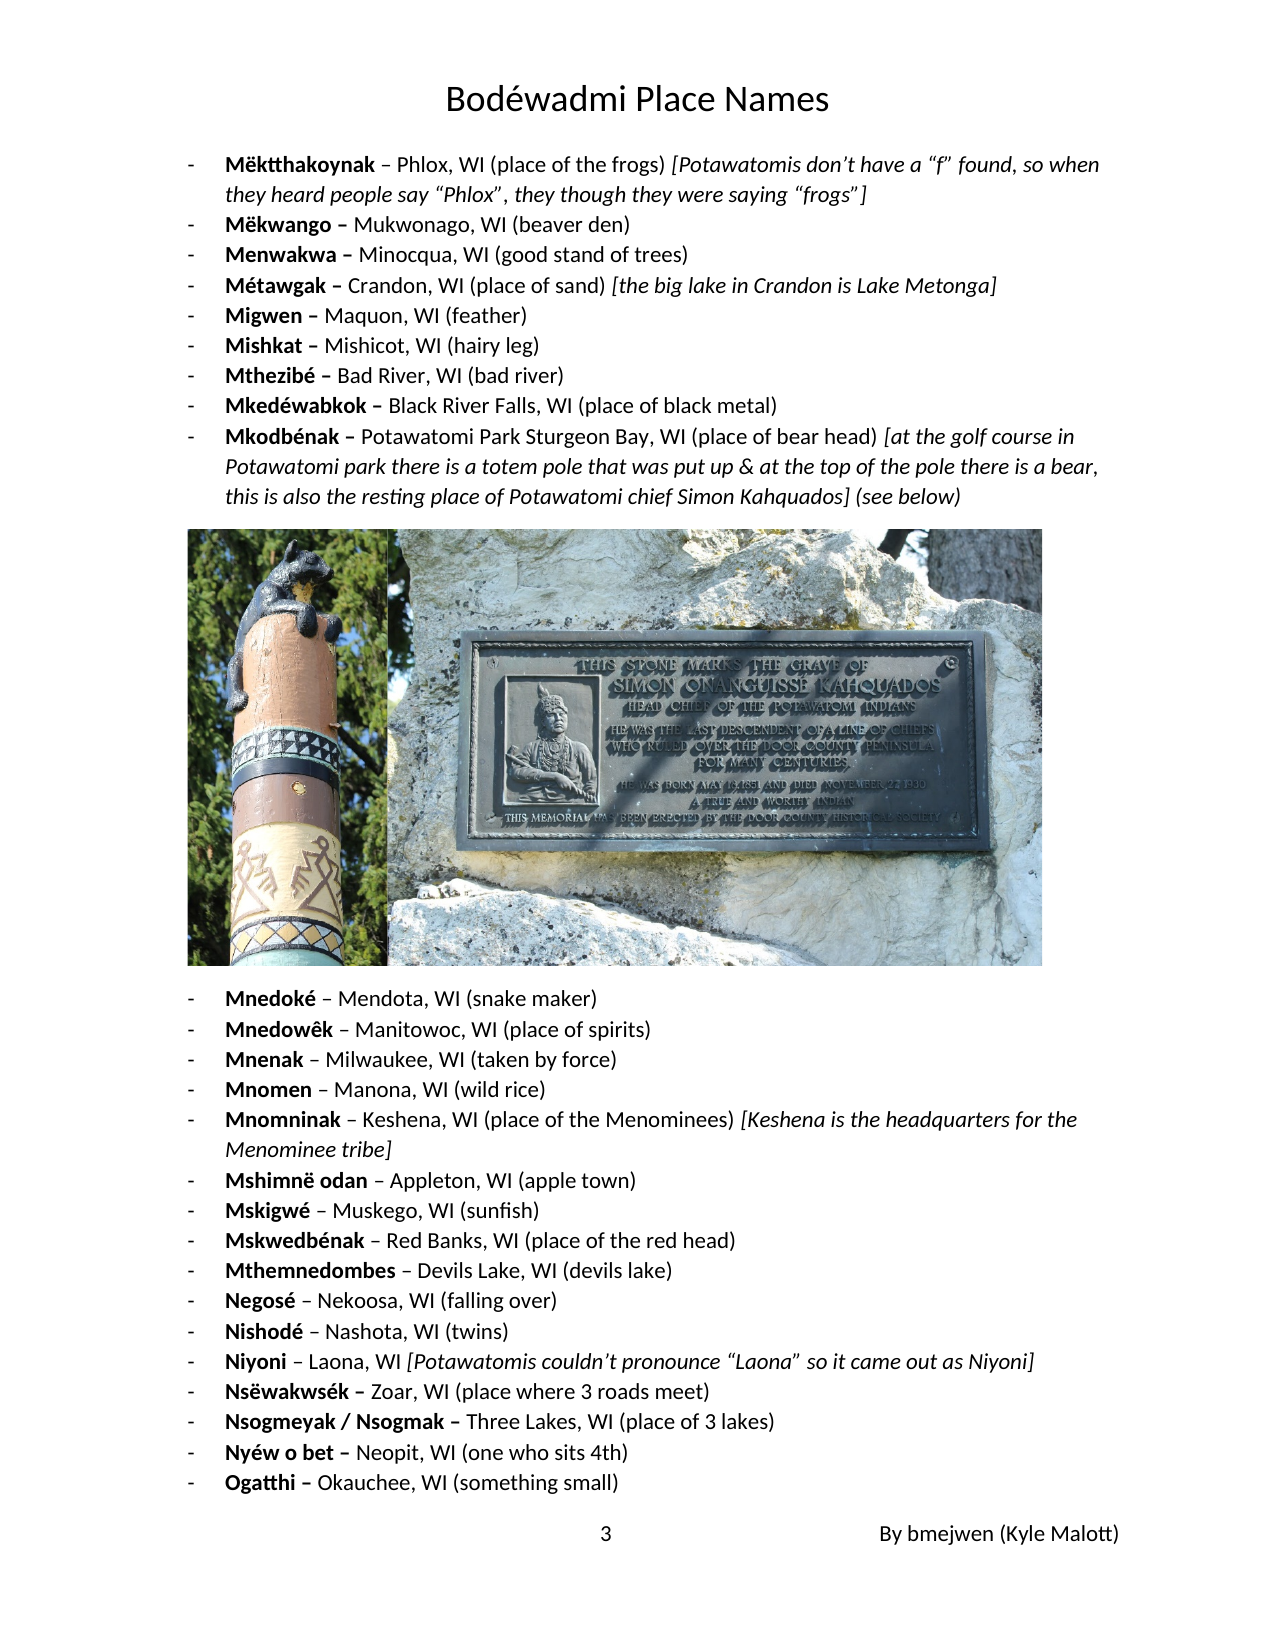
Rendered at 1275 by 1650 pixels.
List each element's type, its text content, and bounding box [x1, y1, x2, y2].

list Mishkat – Mishicot, WI (hairy leg) [187, 331, 1125, 359]
list Mskigwé – Muskego, WI (sunfish) [187, 1196, 1125, 1224]
picture [187, 529, 1043, 966]
list Nishodé – Nashota, WI (twins) [187, 1317, 1125, 1345]
list Mkedéwabkok – Black River Falls, WI (place of black metal) [187, 392, 1125, 420]
list Mnenak – Milwaukee, WI (taken by force) [187, 1045, 1125, 1073]
list Mëktthakoynak – Phlox, WI (place of the frogs) [Potawatomis don’t have a “f” found, so when they heard people say “Phlox”, they though they were saying “frogs”] [187, 150, 1125, 208]
list Métawgak – Crandon, WI (place of sand) [the big lake in Crandon is Lake Metonga] [187, 271, 1125, 299]
list Nyéw o bet – Neopit, WI (one who sits 4th) [187, 1438, 1125, 1466]
list Mëkwango – Mukwonago, WI (beaver den) [187, 210, 1125, 238]
list Mnedoké – Mendota, WI (snake maker) [187, 984, 1125, 1013]
list Negosé – Nekoosa, WI (falling over) [187, 1287, 1125, 1315]
list Mthemnedombes – Devils Lake, WI (devils lake) [187, 1256, 1125, 1284]
list Niyoni – Laona, WI [Potawatomis couldn’t pronounce “Laona” so it came out as Niyoni] [187, 1347, 1125, 1375]
list Menwakwa – Minocqua, WI (good stand of trees) [187, 241, 1125, 269]
list Ogatthi – Okauchee, WI (something small) [187, 1468, 1125, 1496]
list Migwen – Maquon, WI (feather) [187, 301, 1125, 329]
list Mkodbénak – Potawatomi Park Sturgeon Bay, WI (place of bear head) [at the golf course in Potawatomi park there is a totem pole that was put up & at the top of the pole there is a bear, this is also the resting place of Potawatomi chief Simon Kahquados] (see below) [187, 422, 1125, 510]
list Mthezibé – Bad River, WI (bad river) [187, 361, 1125, 389]
list Mnedowêk – Manitowoc, WI (place of spirits) [187, 1015, 1125, 1043]
list Mnomen – Manona, WI (wild rice) [187, 1075, 1125, 1103]
list Nsëwakwsék – Zoar, WI (place where 3 roads meet) [187, 1377, 1125, 1405]
list Mskwedbénak – Red Banks, WI (place of the red head) [187, 1226, 1125, 1254]
list Nsogmeyak / Nsogmak – Three Lakes, WI (place of 3 lakes) [187, 1407, 1125, 1436]
list Mnomninak – Keshena, WI (place of the Menominees) [Keshena is the headquarters for the Menominee tribe] [187, 1105, 1125, 1164]
list Mshimnë odan – Appleton, WI (apple town) [187, 1166, 1125, 1194]
